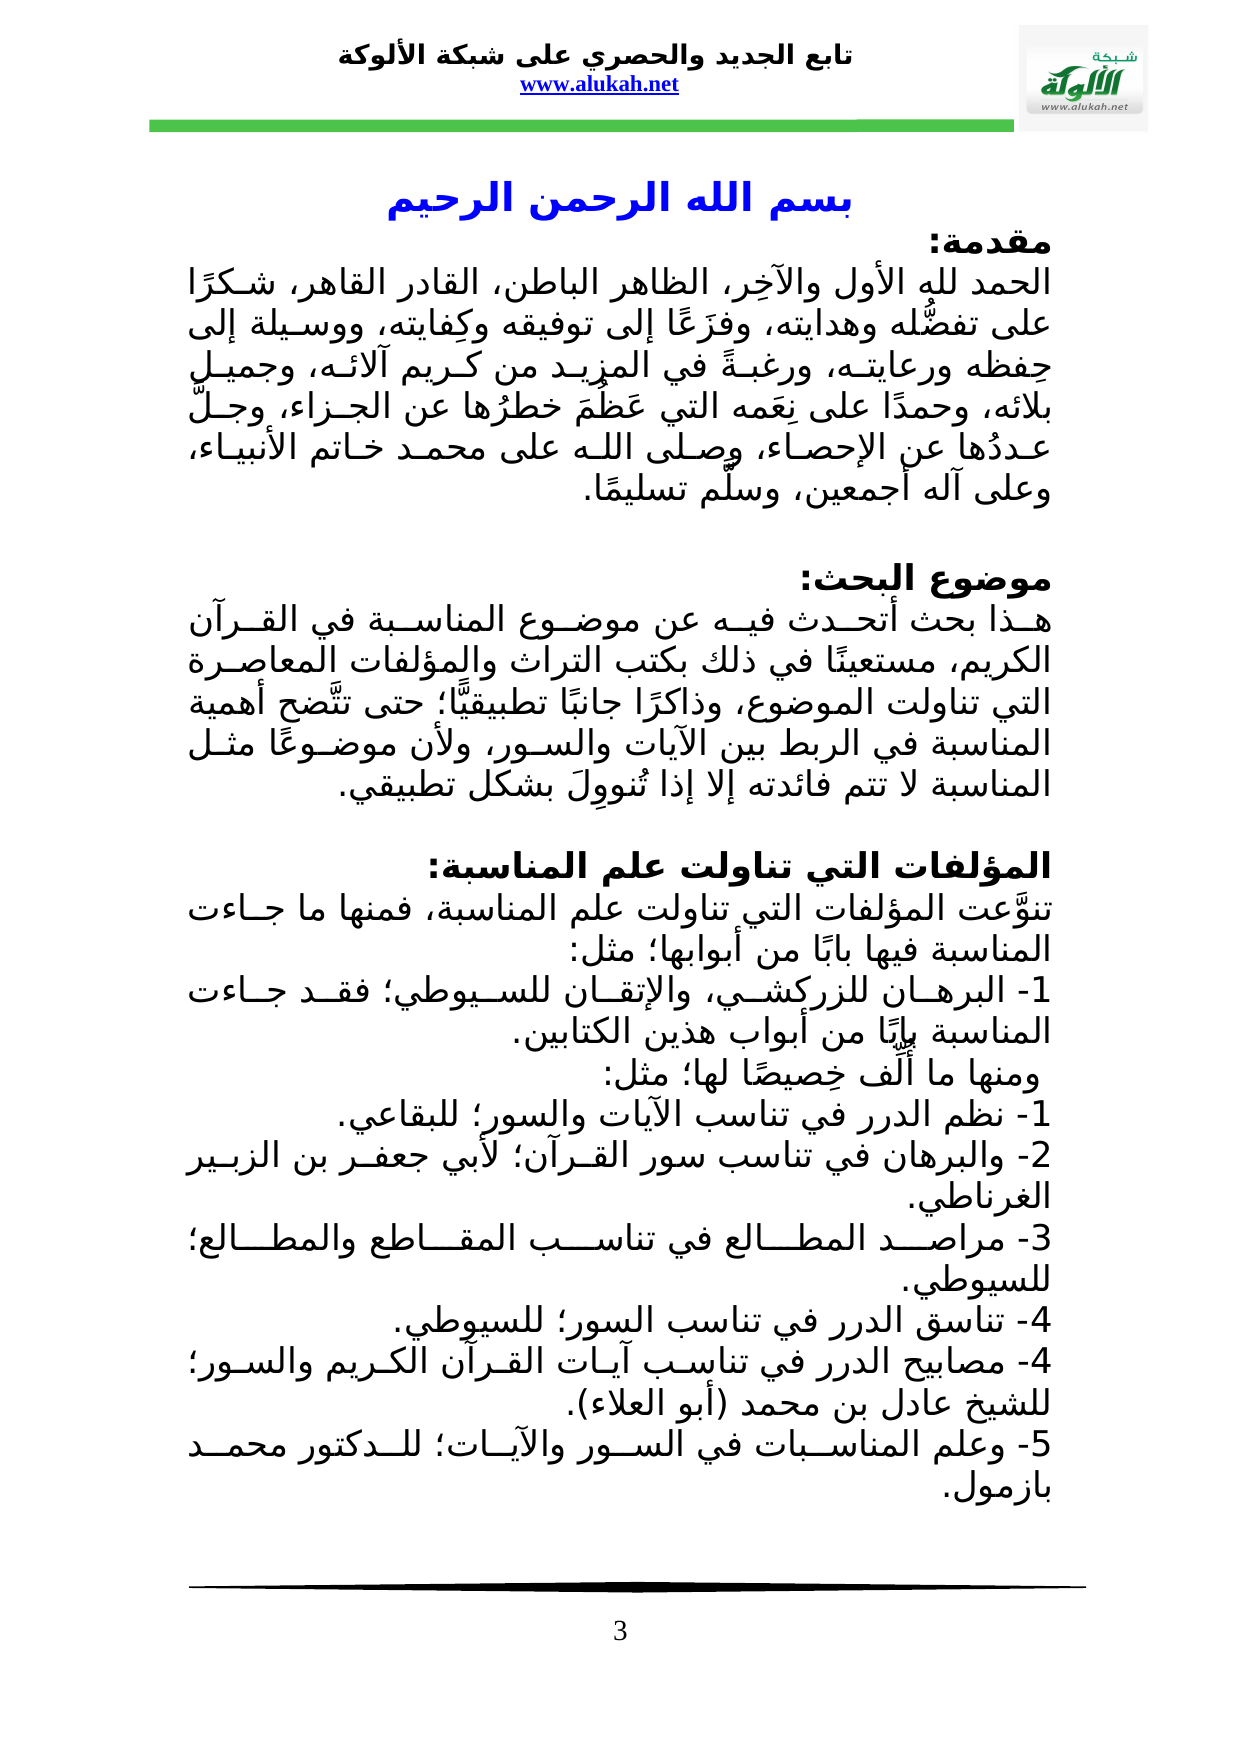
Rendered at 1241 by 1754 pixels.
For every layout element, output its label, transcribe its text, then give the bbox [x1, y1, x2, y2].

text ومنها ما أُلِّف خِصيصًا لها؛ مثل: [187, 1052, 1053, 1093]
text 5- وعلم المناسبات في السور والآيات؛ للدكتور محمد بازمول. [187, 1423, 1053, 1506]
text مقدمة: [187, 220, 1053, 262]
text 4- مصابيح الدرر في تناسب آيات القرآن الكريم والسور؛ للشيخ عادل بن محمد (أبو العلاء). [187, 1341, 1053, 1423]
text 4- تناسق الدرر في تناسب السور؛ للسيوطي. [187, 1299, 1053, 1341]
text 1- البرهان للزركشي، والإتقان للسيوطي؛ فقد جاءت المناسبة بابًا من أبواب هذين الكتابين. [187, 969, 1053, 1052]
text هذا بحث أتحدث فيه عن موضوع المناسبة في القرآن الكريم، مستعينًا في ذلك بكتب التراث والمؤلفات المعاصرة التي تناولت الموضوع، وذاكرًا جانبًا تطبيقيًّا؛ حتى تتَّضح أهمية المناسبة في الربط بين الآيات والسور، ولأن موضوعًا مثل المناسبة لا تتم فائدته إلا إذا تُنووِلَ بشكل تطبيقي. [187, 599, 1053, 805]
text المؤلفات التي تناولت علم المناسبة: [187, 846, 1053, 887]
text تنوَّعت المؤلفات التي تناولت علم المناسبة، فمنها ما جاءت المناسبة فيها بابًا من أبوابها؛ مثل: [187, 887, 1053, 969]
text بسم الله الرحمن الرحيم [187, 174, 1053, 220]
text 3- مراصد المطالع في تناسب المقاطع والمطالع؛ للسيوطي. [187, 1217, 1053, 1299]
text 1- نظم الدرر في تناسب الآيات والسور؛ للبقاعي. [187, 1093, 1053, 1134]
text الحمد لله الأول والآخِر، الظاهر الباطن، القادر القاهر، شكرًا على تفضُّله وهدايته، وفزَعًا إلى توفيقه وكِفايته، ووسيلة إلى حِفظه ورعايته، ورغبةً في المزيد من كريم آلائه، وجميل بلائه، وحمدًا على نِعَمه التي عَظُمَ خطرُها عن الجزاء، وجلَّ عددُها عن الإحصاء، وصلى الله على محمد خاتم الأنبياء، وعلى آله أجمعين، وسلَّم تسليمًا. [187, 262, 1053, 509]
text موضوع البحث: [187, 557, 1053, 599]
text 2- والبرهان في تناسب سور القرآن؛ لأبي جعفر بن الزبير الغرناطي. [187, 1134, 1053, 1217]
